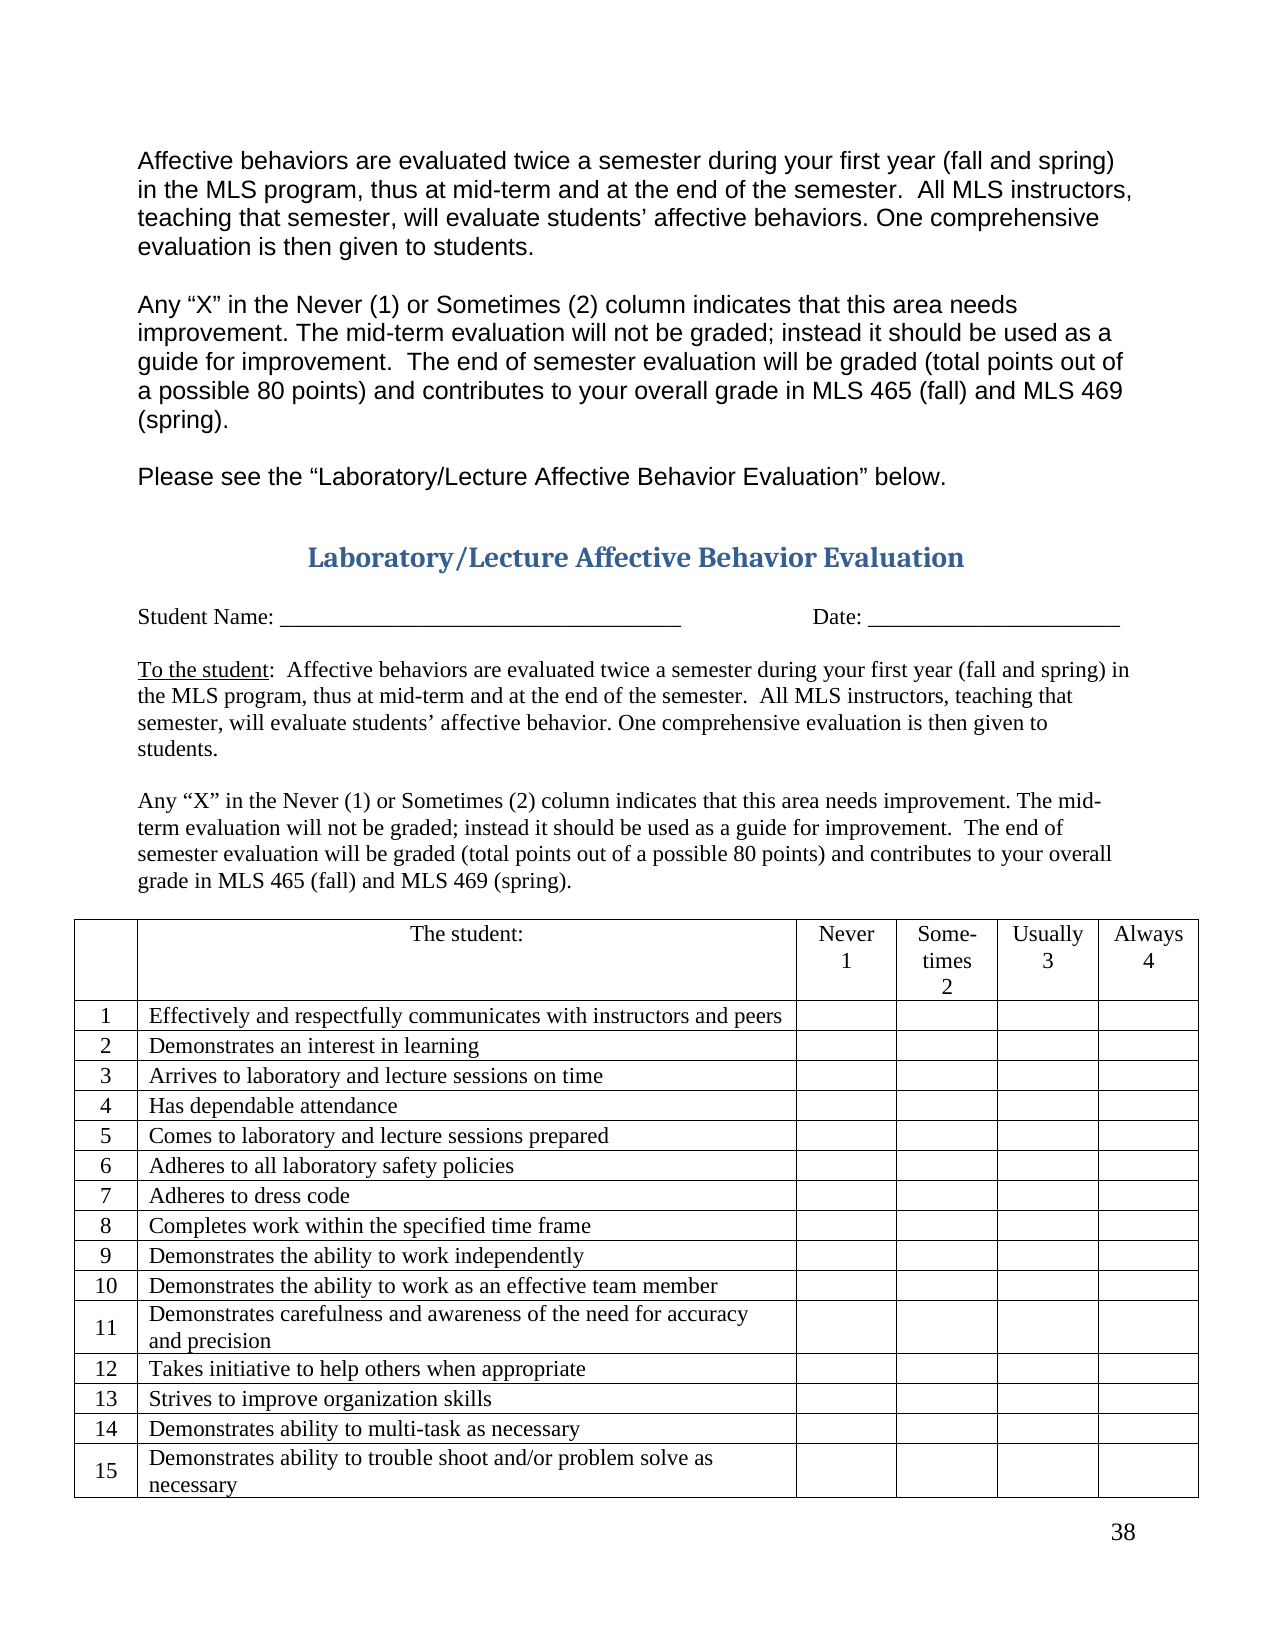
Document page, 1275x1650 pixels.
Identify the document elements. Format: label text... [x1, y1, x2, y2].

table_cell [1099, 1354, 1198, 1383]
table_cell [797, 1061, 896, 1089]
table_cell Adheres to all laboratory safety policies [138, 1151, 796, 1179]
table_cell [1099, 1031, 1198, 1059]
table_cell [1099, 1091, 1198, 1119]
table_cell Strives to improve organization skills [138, 1384, 796, 1413]
table_cell [797, 1091, 896, 1119]
table_cell [897, 1444, 997, 1497]
table_cell [797, 1181, 896, 1209]
table_cell 2 [75, 1031, 137, 1059]
table_cell 4 [75, 1091, 137, 1119]
table_header Usually 3 [998, 920, 1098, 999]
table_cell 9 [75, 1241, 137, 1269]
table_cell [897, 1384, 997, 1413]
table_cell [797, 1001, 896, 1029]
table_cell [797, 1384, 896, 1413]
table_cell [998, 1354, 1098, 1383]
text Please see the “Laboratory/Lecture Affective Behavior Evaluation” below. [137, 462, 1135, 491]
table_cell 8 [75, 1211, 137, 1239]
table_cell 14 [75, 1414, 137, 1443]
table_cell [1099, 1121, 1198, 1149]
table_cell [1099, 1271, 1198, 1299]
table_cell [998, 1384, 1098, 1413]
table_cell [897, 1354, 997, 1383]
table_cell [1099, 1301, 1198, 1353]
text Student Name: ___________________________________ Date: ______________________ [137, 603, 1135, 629]
text Any “X” in the Never (1) or Sometimes (2) column indicates that this area needs improvement. The mid-term evaluation will not be graded; instead it should be used as a guide for improvement. The end of semester evaluation will be graded (total points out of a possible 80 points) and contributes to your overall grade in MLS 465 (fall) and MLS 469 (spring). [137, 289, 1135, 433]
table_cell [998, 1414, 1098, 1443]
table_cell [797, 1271, 896, 1299]
table_header The student: [138, 920, 796, 999]
table_cell [1099, 1414, 1198, 1443]
table_cell [897, 1301, 997, 1353]
table_cell 12 [75, 1354, 137, 1383]
table_cell [998, 1001, 1098, 1029]
table_cell [998, 1151, 1098, 1179]
table_cell 6 [75, 1151, 137, 1179]
table_cell Completes work within the specified time frame [138, 1211, 796, 1239]
table_cell Takes initiative to help others when appropriate [138, 1354, 796, 1383]
subtitle Laboratory/Lecture Affective Behavior Evaluation [137, 541, 1135, 574]
text Affective behaviors are evaluated twice a semester during your first year (fall and spring) in the MLS program, thus at mid-term and at the end of the semester. All MLS instructors, teaching that semester, will evaluate students’ affective behaviors. One comprehensive evaluation is then given to students. [137, 146, 1135, 261]
table_header Always 4 [1099, 920, 1198, 999]
table_cell [998, 1031, 1098, 1059]
table_header Some-times 2 [897, 920, 997, 999]
table_cell 3 [75, 1061, 137, 1089]
table_cell [998, 1061, 1098, 1089]
table_cell [797, 1211, 896, 1239]
table_cell [998, 1181, 1098, 1209]
table_cell Demonstrates ability to trouble shoot and/or problem solve as necessary [138, 1444, 796, 1497]
table_cell [1099, 1384, 1198, 1413]
table_cell [998, 1211, 1098, 1239]
table_cell [998, 1241, 1098, 1269]
table_cell [897, 1414, 997, 1443]
table_cell [797, 1414, 896, 1443]
table_cell 13 [75, 1384, 137, 1413]
table_cell [998, 1444, 1098, 1497]
table_cell [797, 1354, 896, 1383]
table_cell Demonstrates ability to multi-task as necessary [138, 1414, 796, 1443]
table_cell [797, 1301, 896, 1353]
table_cell Has dependable attendance [138, 1091, 796, 1119]
table_cell [897, 1271, 997, 1299]
table_cell [797, 1121, 896, 1149]
table_cell Effectively and respectfully communicates with instructors and peers [138, 1001, 796, 1029]
table_cell Demonstrates the ability to work independently [138, 1241, 796, 1269]
table_cell 5 [75, 1121, 137, 1149]
text Any “X” in the Never (1) or Sometimes (2) column indicates that this area needs improvement. The mid-term evaluation will not be graded; instead it should be used as a guide for improvement. The end of semester evaluation will be graded (total points out of a possible 80 points) and contributes to your overall grade in MLS 465 (fall) and MLS 469 (spring). [137, 788, 1135, 893]
table_cell 15 [75, 1444, 137, 1497]
table_cell 1 [75, 1001, 137, 1029]
table_cell [897, 1061, 997, 1089]
table_cell [1099, 1061, 1198, 1089]
table_cell Demonstrates an interest in learning [138, 1031, 796, 1059]
text To the student: Affective behaviors are evaluated twice a semester during your first year (fall and spring) in the MLS program, thus at mid-term and at the end of the semester. All MLS instructors, teaching that semester, will evaluate students’ affective behavior. One comprehensive evaluation is then given to students. [137, 656, 1135, 761]
table_cell Demonstrates carefulness and awareness of the need for accuracy and precision [138, 1301, 796, 1353]
table_cell [897, 1151, 997, 1179]
table_cell [998, 1301, 1098, 1353]
table_cell [1099, 1181, 1198, 1209]
table_cell [797, 1444, 896, 1497]
table_cell [998, 1271, 1098, 1299]
table_cell [998, 1121, 1098, 1149]
table_cell [897, 1031, 997, 1059]
table_cell [897, 1091, 997, 1119]
table_cell Arrives to laboratory and lecture sessions on time [138, 1061, 796, 1089]
table_cell Adheres to dress code [138, 1181, 796, 1209]
table_cell [897, 1211, 997, 1239]
table_cell [897, 1181, 997, 1209]
table_cell 10 [75, 1271, 137, 1299]
table_cell [797, 1151, 896, 1179]
table_cell Comes to laboratory and lecture sessions prepared [138, 1121, 796, 1149]
table_cell [1099, 1151, 1198, 1179]
table_cell [1099, 1001, 1198, 1029]
table_cell [1099, 1211, 1198, 1239]
table_header Never 1 [797, 920, 896, 999]
table_cell [797, 1241, 896, 1269]
table_cell Demonstrates the ability to work as an effective team member [138, 1271, 796, 1299]
table_cell [897, 1001, 997, 1029]
table_cell [797, 1031, 896, 1059]
table_cell 11 [75, 1301, 137, 1353]
table_cell [1099, 1241, 1198, 1269]
table_header [75, 920, 137, 999]
table_cell 7 [75, 1181, 137, 1209]
table_cell [897, 1121, 997, 1149]
table_cell [897, 1241, 997, 1269]
table_cell [1099, 1444, 1198, 1497]
table_cell [998, 1091, 1098, 1119]
